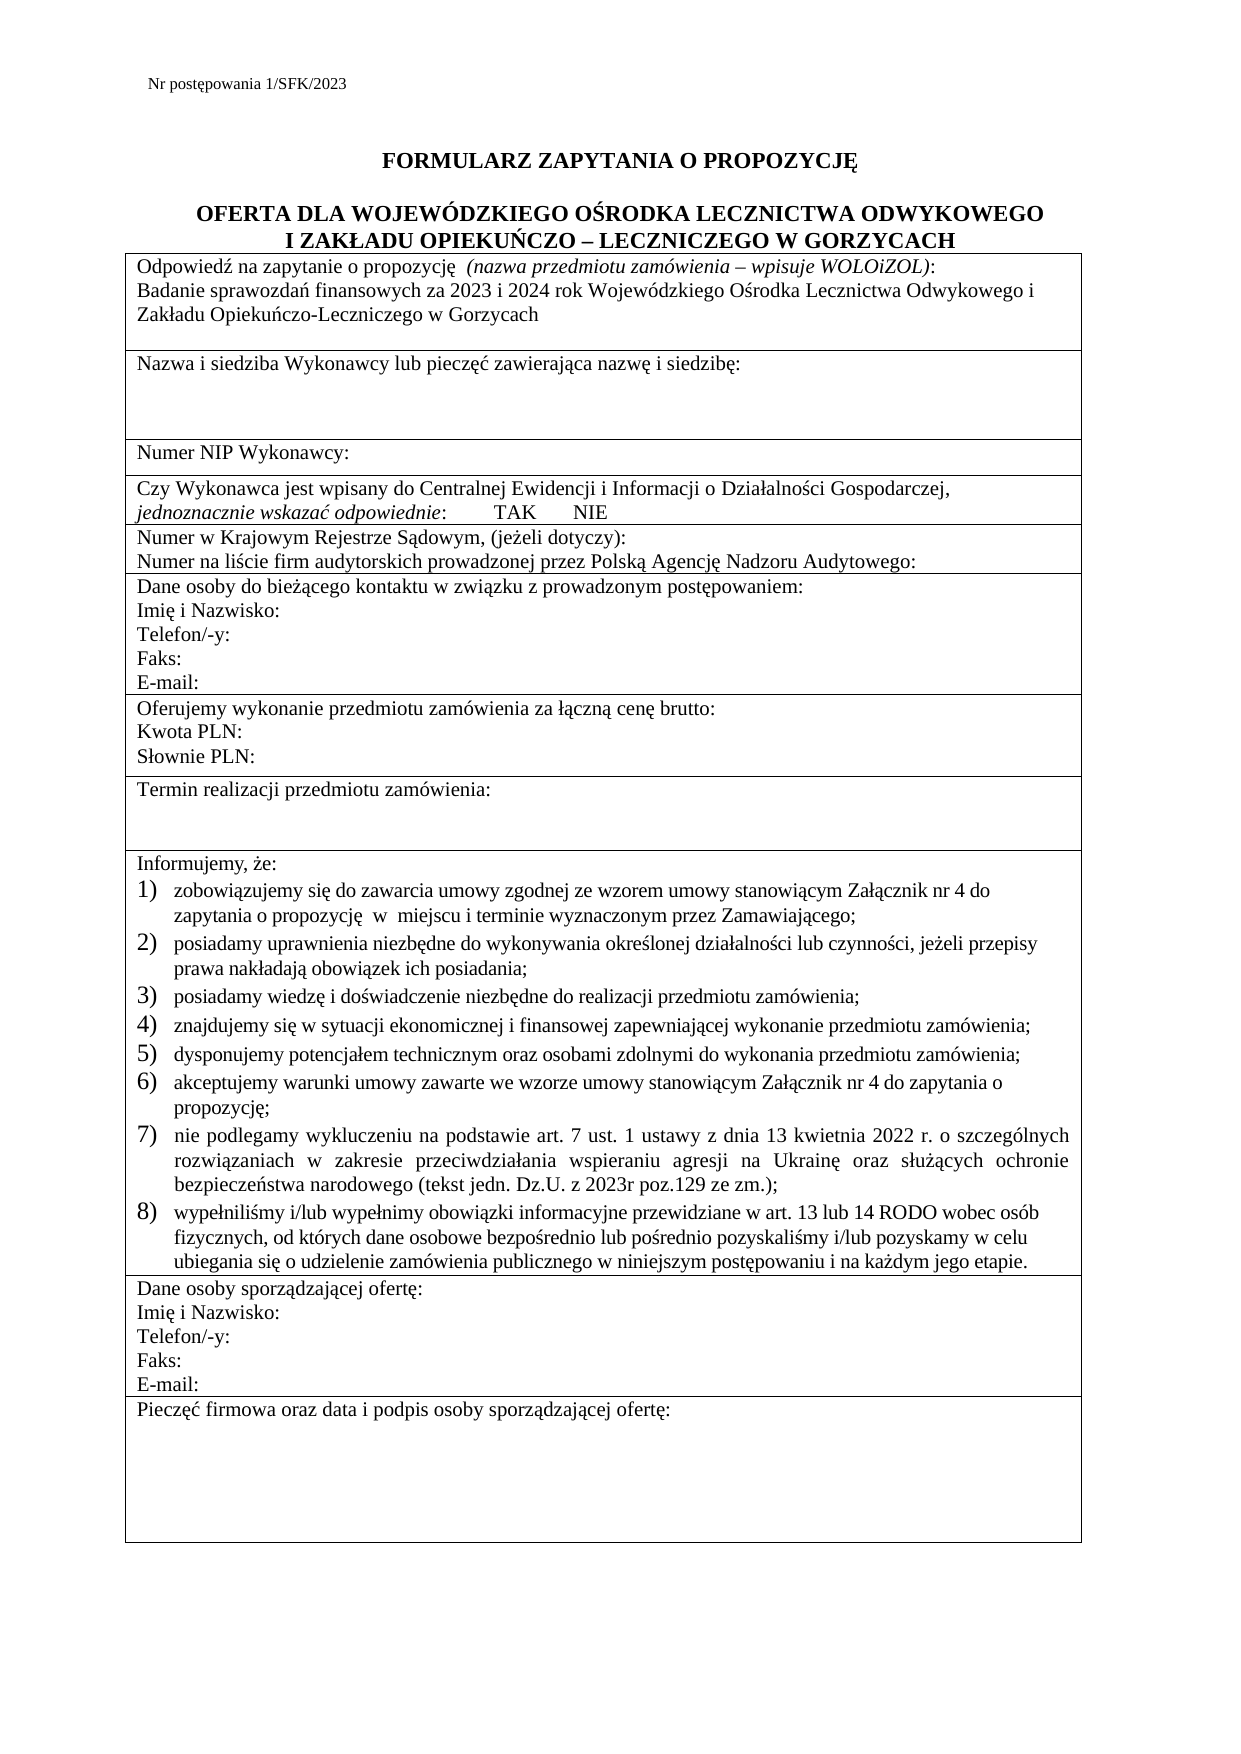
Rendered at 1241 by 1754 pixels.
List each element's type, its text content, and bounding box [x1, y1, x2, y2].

text OFERTA DLA WOJEWÓDZKIEGO OŚRODKA LECZNICTWA ODWYKOWEGO I ZAKŁADU OPIEKUŃCZO – LECZNICZEGO W GORZYCACH [148, 200, 1093, 253]
text FORMULARZ ZAPYTANIA O PROPOZYCJĘ [148, 148, 1093, 174]
table_cell Nazwa i siedziba Wykonawcy lub pieczęć zawierająca nazwę i siedzibę: [126, 351, 1081, 438]
table_header Odpowiedź na zapytanie o propozycję (nazwa przedmiotu zamówienia – wpisuje WOLOiZOL): Badanie sprawozdań finansowych za 2023 i 2024 rok Wojewódzkiego Ośrodka Lecznictwa Odwykowego i Zakładu Opiekuńczo-Leczniczego w Gorzycach [126, 254, 1081, 350]
table_cell Dane osoby sporządzającej ofertę: Imię i Nazwisko: Telefon/-y: Faks: E-mail: [126, 1276, 1081, 1396]
table_cell Numer w Krajowym Rejestrze Sądowym, (jeżeli dotyczy): Numer na liście firm audytorskich prowadzonej przez Polską Agencję Nadzoru Audytowego: [126, 525, 1081, 573]
table_cell Termin realizacji przedmiotu zamówienia: [126, 777, 1081, 849]
table_cell Numer NIP Wykonawcy: [126, 440, 1081, 475]
table_cell Informujemy, że: zobowiązujemy się do zawarcia umowy zgodnej ze wzorem umowy stanowiącym Załącznik nr 4 do zapytania o propozycję w miejscu i terminie wyznaczonym przez Zamawiającego; posiadamy uprawnienia niezbędne do wykonywania określonej działalności lub czynności, jeżeli przepisy prawa nakładają obowiązek ich posiadania; posiadamy wiedzę i doświadczenie niezbędne do realizacji przedmiotu zamówienia; znajdujemy się w sytuacji ekonomicznej i finansowej zapewniającej wykonanie przedmiotu zamówienia; dysponujemy potencjałem technicznym oraz osobami zdolnymi do wykonania przedmiotu zamówienia; akceptujemy warunki umowy zawarte we wzorze umowy stanowiącym Załącznik nr 4 do zapytania o propozycję; nie podlegamy wykluczeniu na podstawie art. 7 ust. 1 ustawy z dnia 13 kwietnia 2022 r. o szczególnych rozwiązaniach w zakresie przeciwdziałania wspieraniu agresji na Ukrainę oraz służących ochronie bezpieczeństwa narodowego (tekst jedn. Dz.U. z 2023r poz.129 ze zm.); wypełniliśmy i/lub wypełnimy obowiązki informacyjne przewidziane w art. 13 lub 14 RODO wobec osób fizycznych, od których dane osobowe bezpośrednio lub pośrednio pozyskaliśmy i/lub pozyskamy w celu ubiegania się o udzielenie zamówienia publicznego w niniejszym postępowaniu i na każdym jego etapie. [126, 851, 1081, 1275]
table_cell Czy Wykonawca jest wpisany do Centralnej Ewidencji i Informacji o Działalności Gospodarczej, jednoznacznie wskazać odpowiednie: TAK NIE [126, 476, 1081, 524]
table_cell Oferujemy wykonanie przedmiotu zamówienia za łączną cenę brutto: Kwota PLN: Słownie PLN: [126, 695, 1081, 776]
table_cell Pieczęć firmowa oraz data i podpis osoby sporządzającej ofertę: [126, 1397, 1081, 1542]
table_cell Dane osoby do bieżącego kontaktu w związku z prowadzonym postępowaniem: Imię i Nazwisko: Telefon/-y: Faks: E-mail: [126, 574, 1081, 694]
